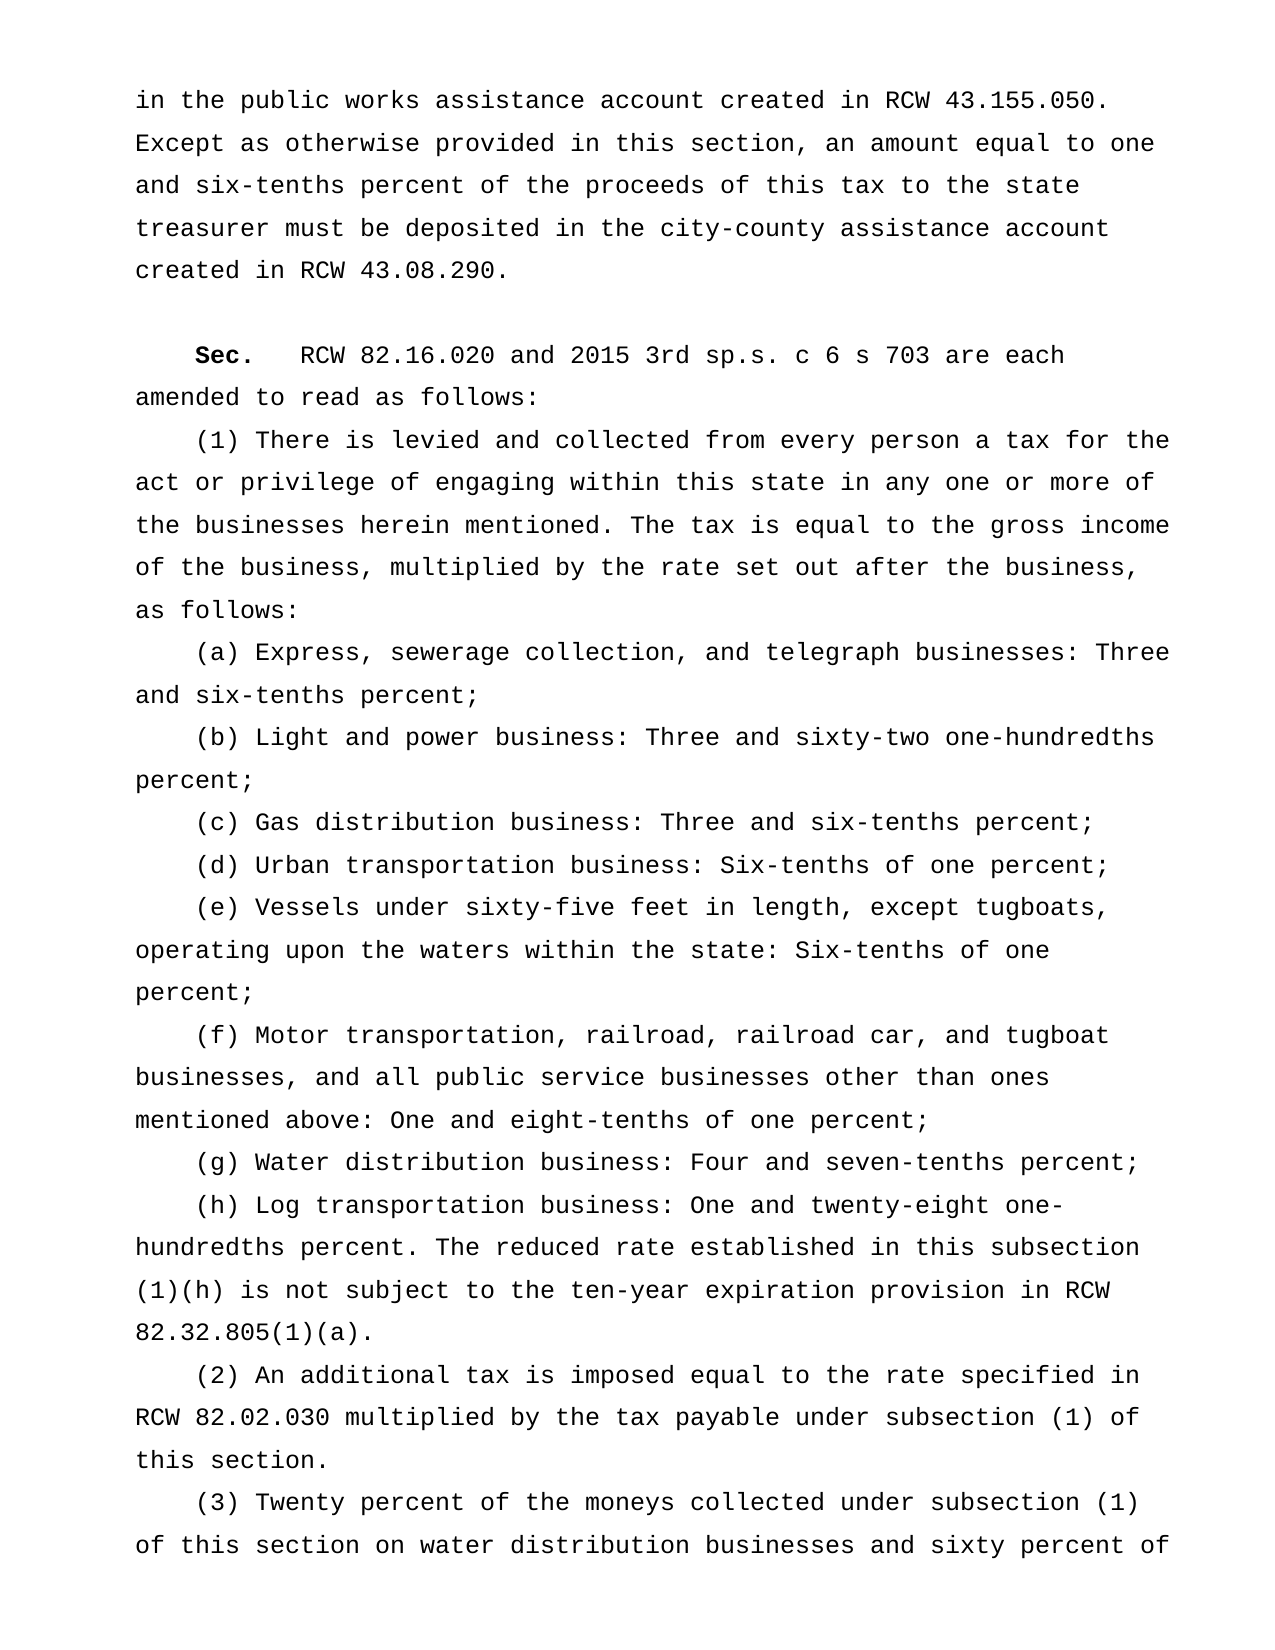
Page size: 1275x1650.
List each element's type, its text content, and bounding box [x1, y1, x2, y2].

text (2) An additional tax is imposed equal to the rate specified in RCW 82.02.030 multiplied by the tax payable under subsection (1) of this section. [135, 1349, 1170, 1477]
text (h) Log transportation business: One and twenty-eight one- hundredths percent. The reduced rate established in this subsection (1)(h) is not subject to the ten-year expiration provision in RCW 82.32.805(1)(a). [135, 1179, 1170, 1349]
text (b) Light and power business: Three and sixty-two one-hundredths percent; [135, 712, 1170, 797]
text (e) Vessels under sixty-five feet in length, except tugboats, operating upon the waters within the state: Six-tenths of one percent; [135, 882, 1170, 1009]
text (c) Gas distribution business: Three and six-tenths percent; [135, 797, 1170, 839]
text (g) Water distribution business: Four and seven-tenths percent; [135, 1137, 1170, 1179]
text (1) There is levied and collected from every person a tax for the act or privilege of engaging within this state in any one or more of the businesses herein mentioned. The tax is equal to the gross income of the business, multiplied by the rate set out after the business, as follows: [135, 414, 1170, 627]
text Sec. RCW 82.16.020 and 2015 3rd sp.s. c 6 s 703 are each amended to read as follows: [135, 329, 1170, 414]
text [135, 1477, 1170, 1562]
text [135, 75, 1170, 287]
text (f) Motor transportation, railroad, railroad car, and tugboat businesses, and all public service businesses other than ones mentioned above: One and eight-tenths of one percent; [135, 1009, 1170, 1137]
text (d) Urban transportation business: Six-tenths of one percent; [135, 839, 1170, 882]
text (a) Express, sewerage collection, and telegraph businesses: Three and six-tenths percent; [135, 627, 1170, 712]
